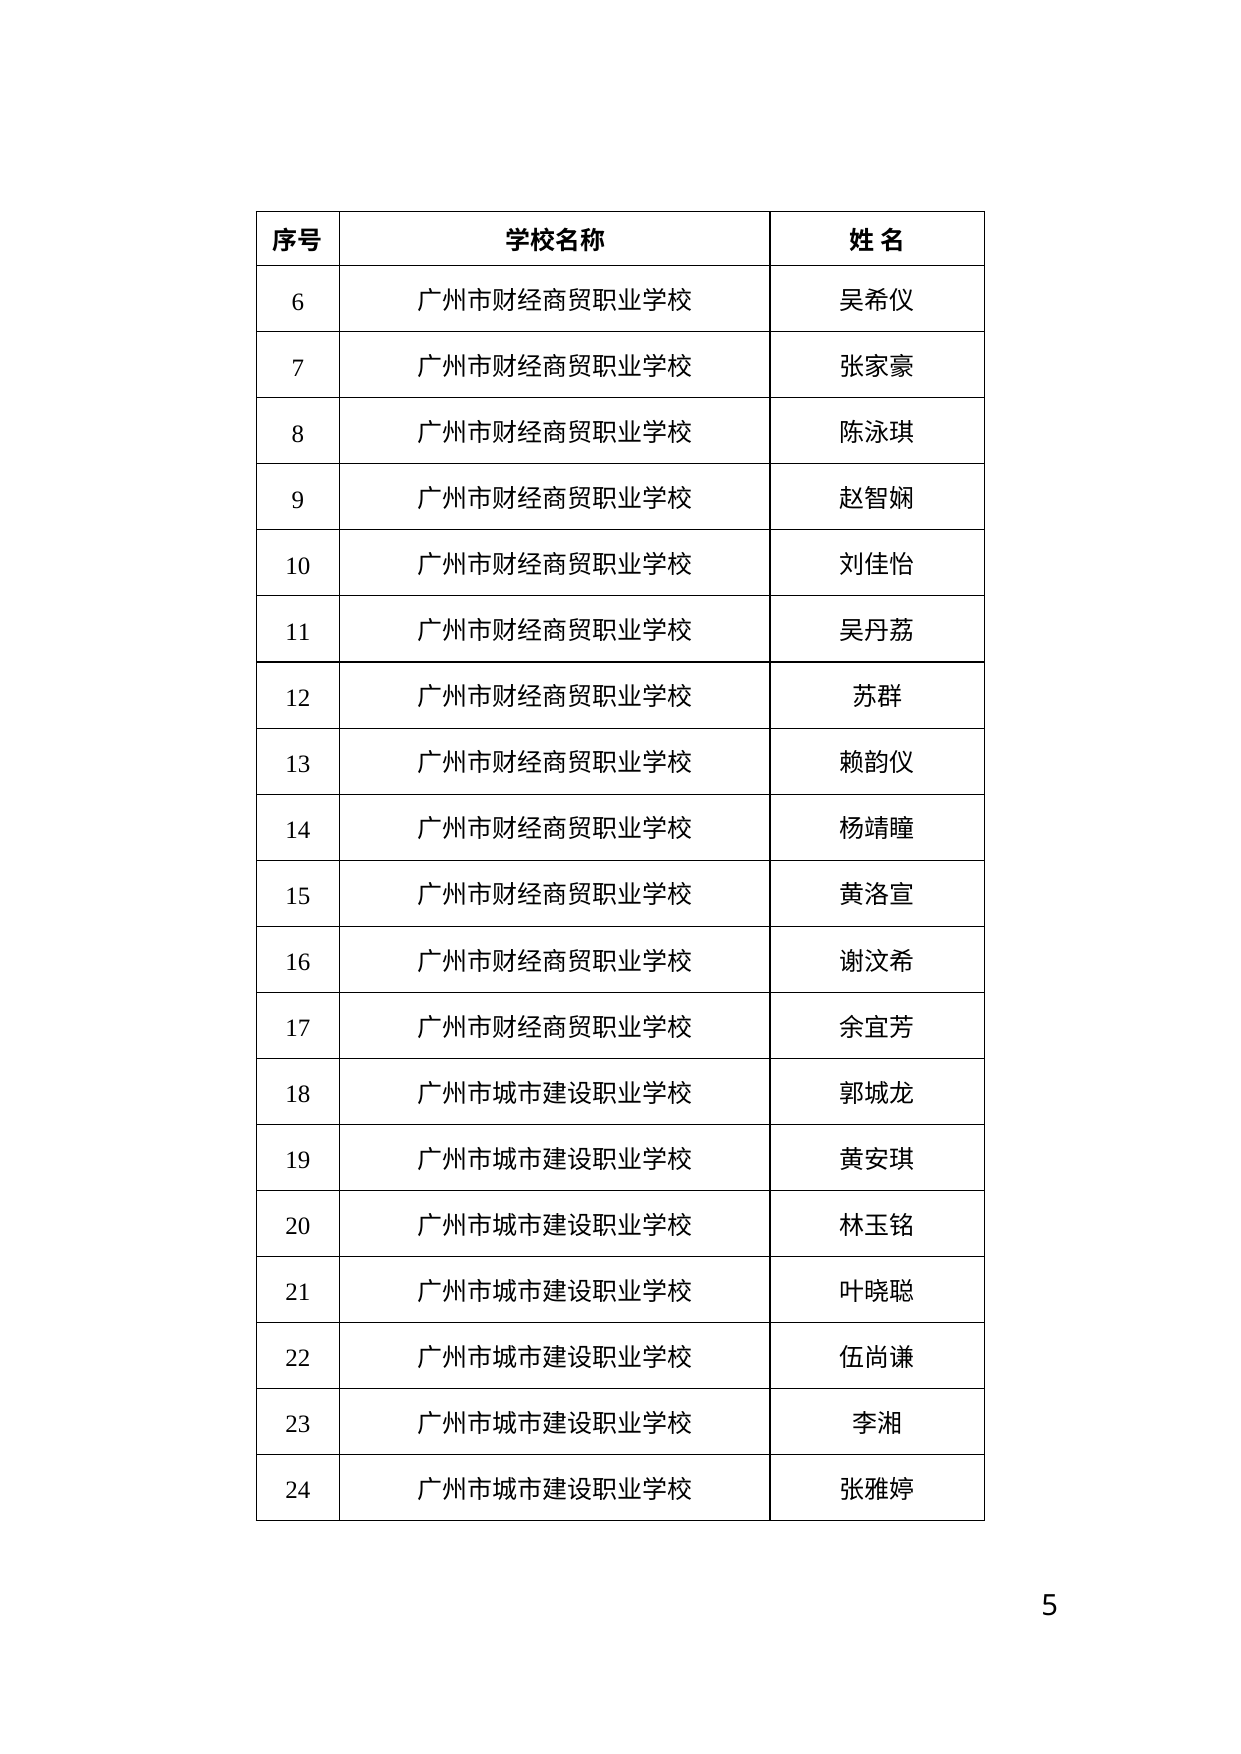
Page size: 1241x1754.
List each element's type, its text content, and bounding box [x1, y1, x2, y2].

table_cell 广州市城市建设职业学校 [340, 1059, 769, 1124]
table_cell 广州市财经商贸职业学校 [340, 398, 769, 463]
table_cell 10 [257, 530, 339, 595]
table_cell 广州市城市建设职业学校 [340, 1191, 769, 1256]
table_cell 广州市财经商贸职业学校 [340, 861, 769, 926]
table_cell 广州市城市建设职业学校 [340, 1125, 769, 1190]
table_cell 刘佳怡 [771, 530, 984, 595]
table_cell 21 [257, 1257, 339, 1322]
table_cell 11 [257, 596, 339, 661]
table_cell 余宜芳 [771, 993, 984, 1058]
table_cell 张雅婷 [771, 1455, 984, 1520]
table_cell 广州市财经商贸职业学校 [340, 464, 769, 529]
table_cell 14 [257, 795, 339, 859]
table_cell 伍尚谦 [771, 1323, 984, 1388]
table_cell 黄洛宣 [771, 861, 984, 926]
table_cell 广州市财经商贸职业学校 [340, 993, 769, 1058]
table_cell 20 [257, 1191, 339, 1256]
table_cell 广州市财经商贸职业学校 [340, 530, 769, 595]
table_cell 广州市财经商贸职业学校 [340, 332, 769, 397]
table_cell 广州市城市建设职业学校 [340, 1455, 769, 1520]
table_cell 22 [257, 1323, 339, 1388]
table_cell 吴希仪 [771, 266, 984, 331]
table_cell 郭城龙 [771, 1059, 984, 1124]
table_cell 谢汶希 [771, 927, 984, 992]
table_header 姓 名 [771, 212, 984, 265]
table_cell 黄安琪 [771, 1125, 984, 1190]
table_cell 12 [257, 663, 339, 727]
table_cell 叶晓聪 [771, 1257, 984, 1322]
table_cell 广州市财经商贸职业学校 [340, 795, 769, 859]
table_cell 张家豪 [771, 332, 984, 397]
table_cell 赵智娴 [771, 464, 984, 529]
table_cell 24 [257, 1455, 339, 1520]
table_cell 李湘 [771, 1389, 984, 1454]
table_header 序号 [257, 212, 339, 265]
table_cell 苏群 [771, 663, 984, 727]
table_cell 13 [257, 729, 339, 793]
table_cell 杨靖瞳 [771, 795, 984, 859]
table_cell 广州市财经商贸职业学校 [340, 927, 769, 992]
table_cell 赖韵仪 [771, 729, 984, 793]
table_cell 广州市城市建设职业学校 [340, 1257, 769, 1322]
table_cell 广州市城市建设职业学校 [340, 1389, 769, 1454]
table_cell 9 [257, 464, 339, 529]
table_cell 林玉铭 [771, 1191, 984, 1256]
table_cell 17 [257, 993, 339, 1058]
table_cell 8 [257, 398, 339, 463]
table_cell 广州市财经商贸职业学校 [340, 663, 769, 727]
table_cell 23 [257, 1389, 339, 1454]
table_cell 6 [257, 266, 339, 331]
table_cell 16 [257, 927, 339, 992]
table_cell 19 [257, 1125, 339, 1190]
table_cell 广州市财经商贸职业学校 [340, 729, 769, 793]
table_cell 广州市财经商贸职业学校 [340, 596, 769, 661]
table_cell 广州市财经商贸职业学校 [340, 266, 769, 331]
table_cell 7 [257, 332, 339, 397]
table_cell 吴丹荔 [771, 596, 984, 661]
table_cell 18 [257, 1059, 339, 1124]
table_cell 广州市城市建设职业学校 [340, 1323, 769, 1388]
table_cell 15 [257, 861, 339, 926]
table_cell 陈泳琪 [771, 398, 984, 463]
table_header 学校名称 [340, 212, 769, 265]
